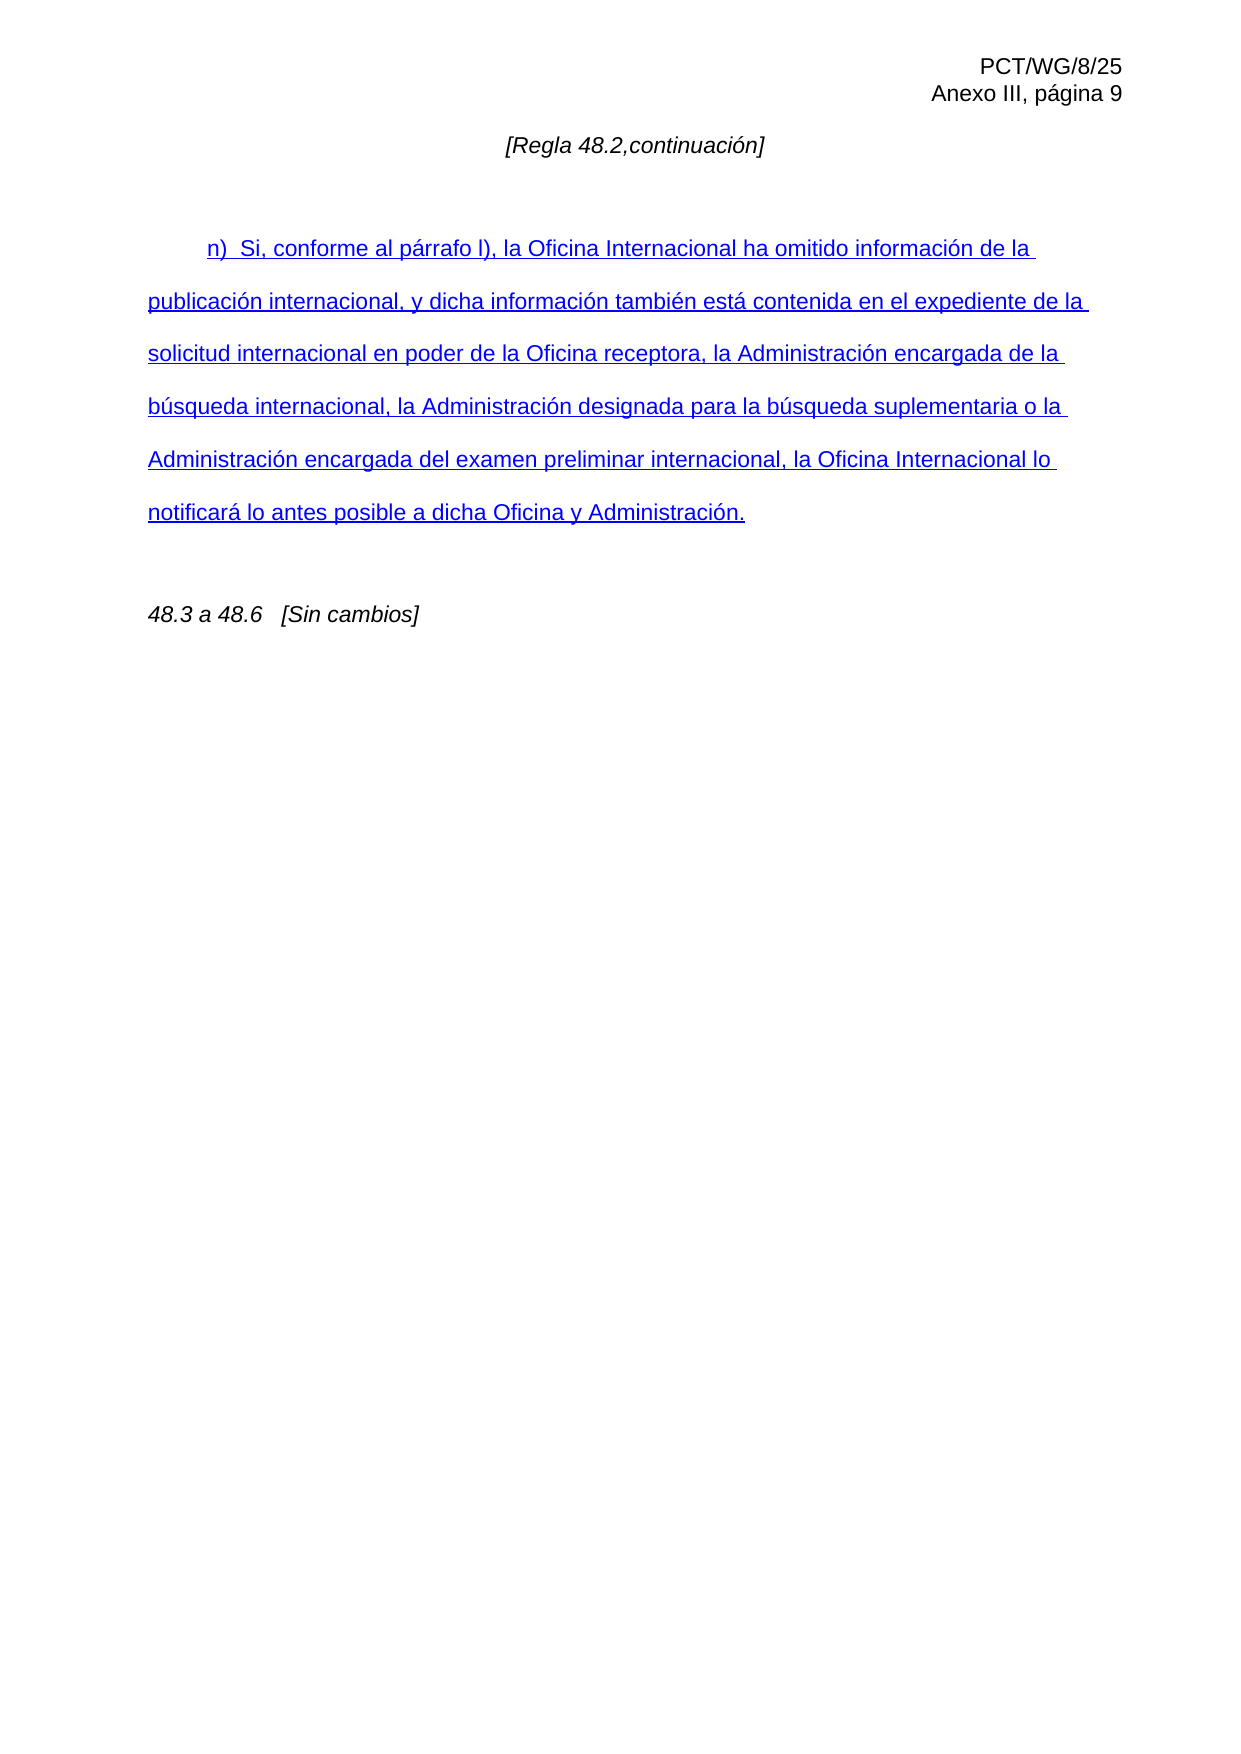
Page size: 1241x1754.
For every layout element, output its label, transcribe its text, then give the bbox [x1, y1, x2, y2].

text n) Si, conforme al párrafo l), la Oficina Internacional ha omitido información de la publicación internacional, y dicha información también está contenida en el expediente de la solicitud internacional en poder de la Oficina receptora, la Administración encargada de la búsqueda internacional, la Administración designada para la búsqueda suplementaria o la Administración encargada del examen preliminar internacional, la Oficina Internacional lo notificará lo antes posible a dicha Oficina y Administración. [148, 235, 1122, 525]
text [Regla 48.2,continuación] [148, 132, 1122, 158]
text 48.3 a 48.6 [Sin cambios] [148, 601, 1122, 627]
